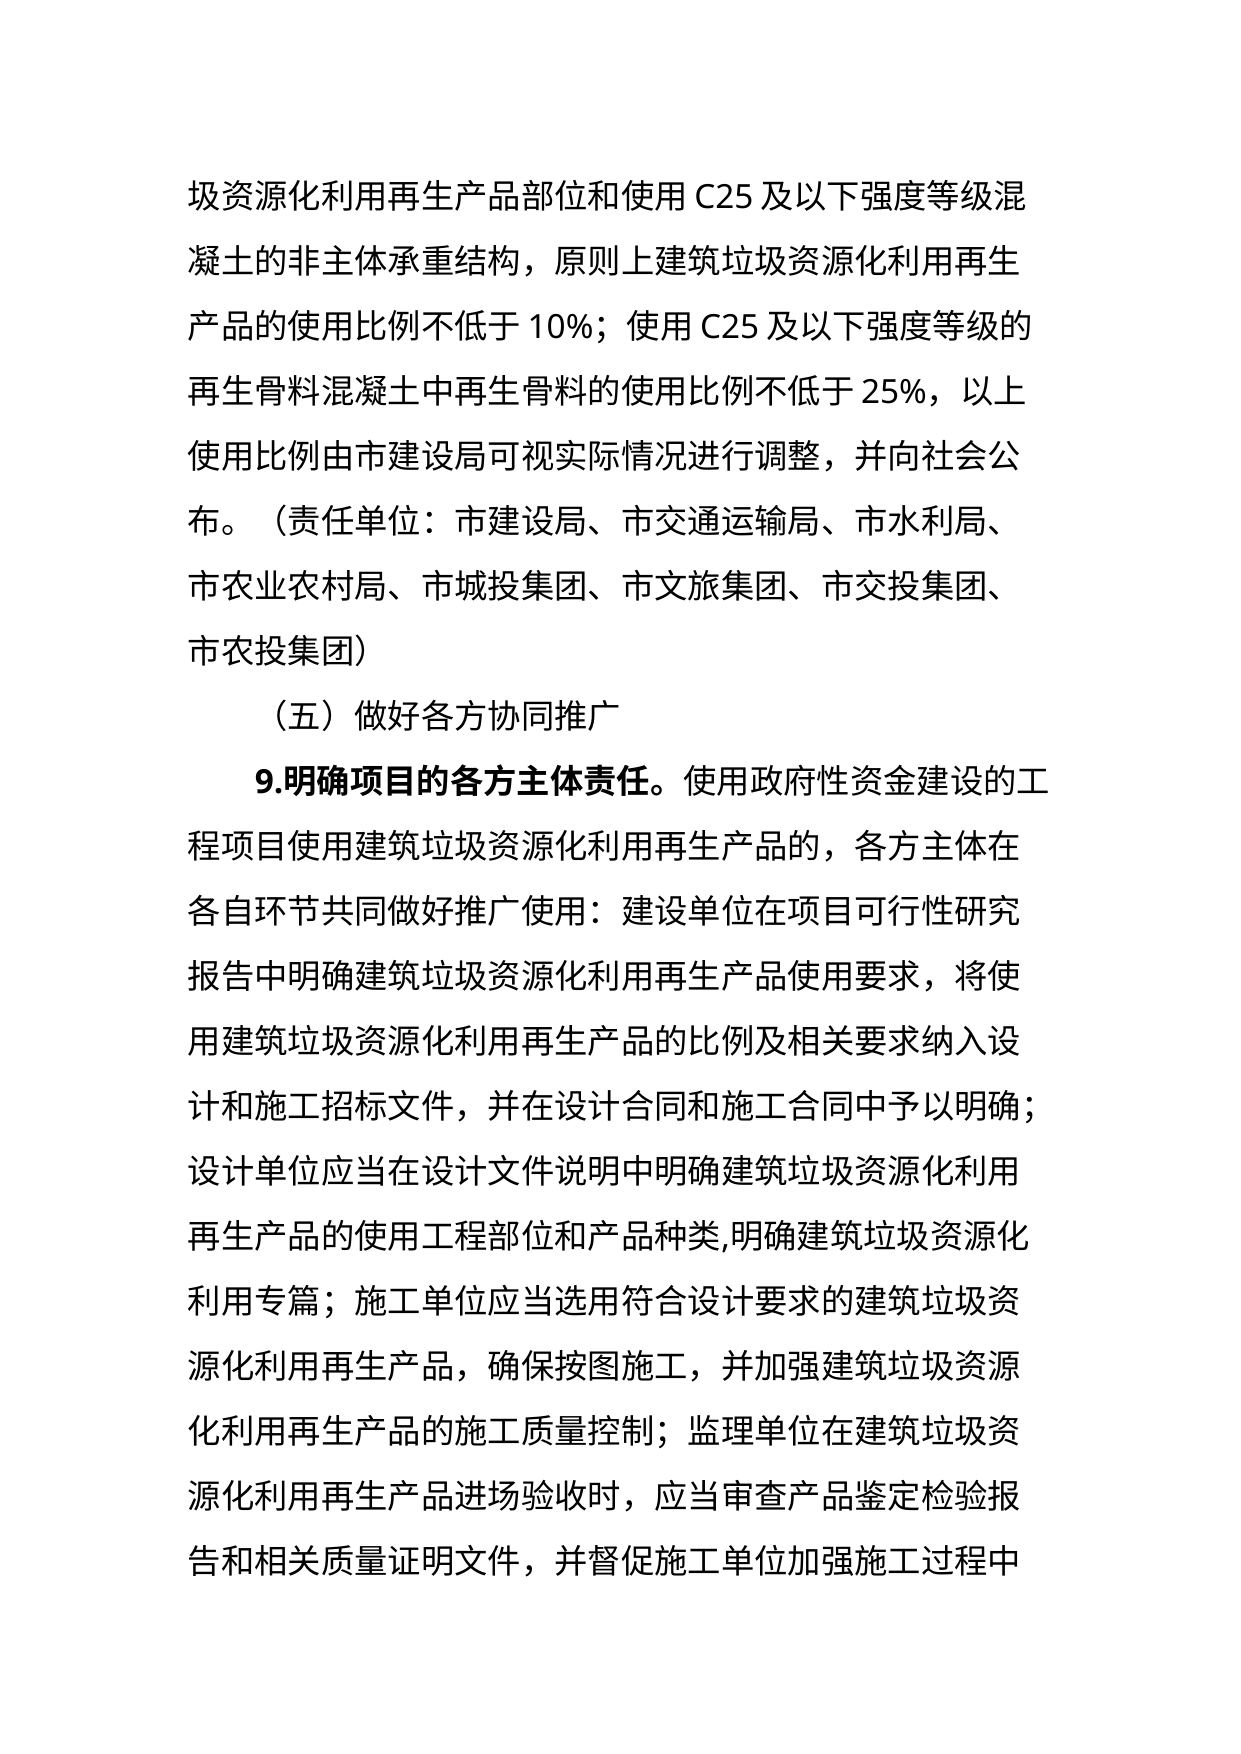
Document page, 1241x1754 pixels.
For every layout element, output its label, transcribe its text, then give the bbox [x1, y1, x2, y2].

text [187, 747, 1053, 1592]
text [187, 162, 1053, 682]
text （五）做好各方协同推广 [187, 682, 1053, 747]
